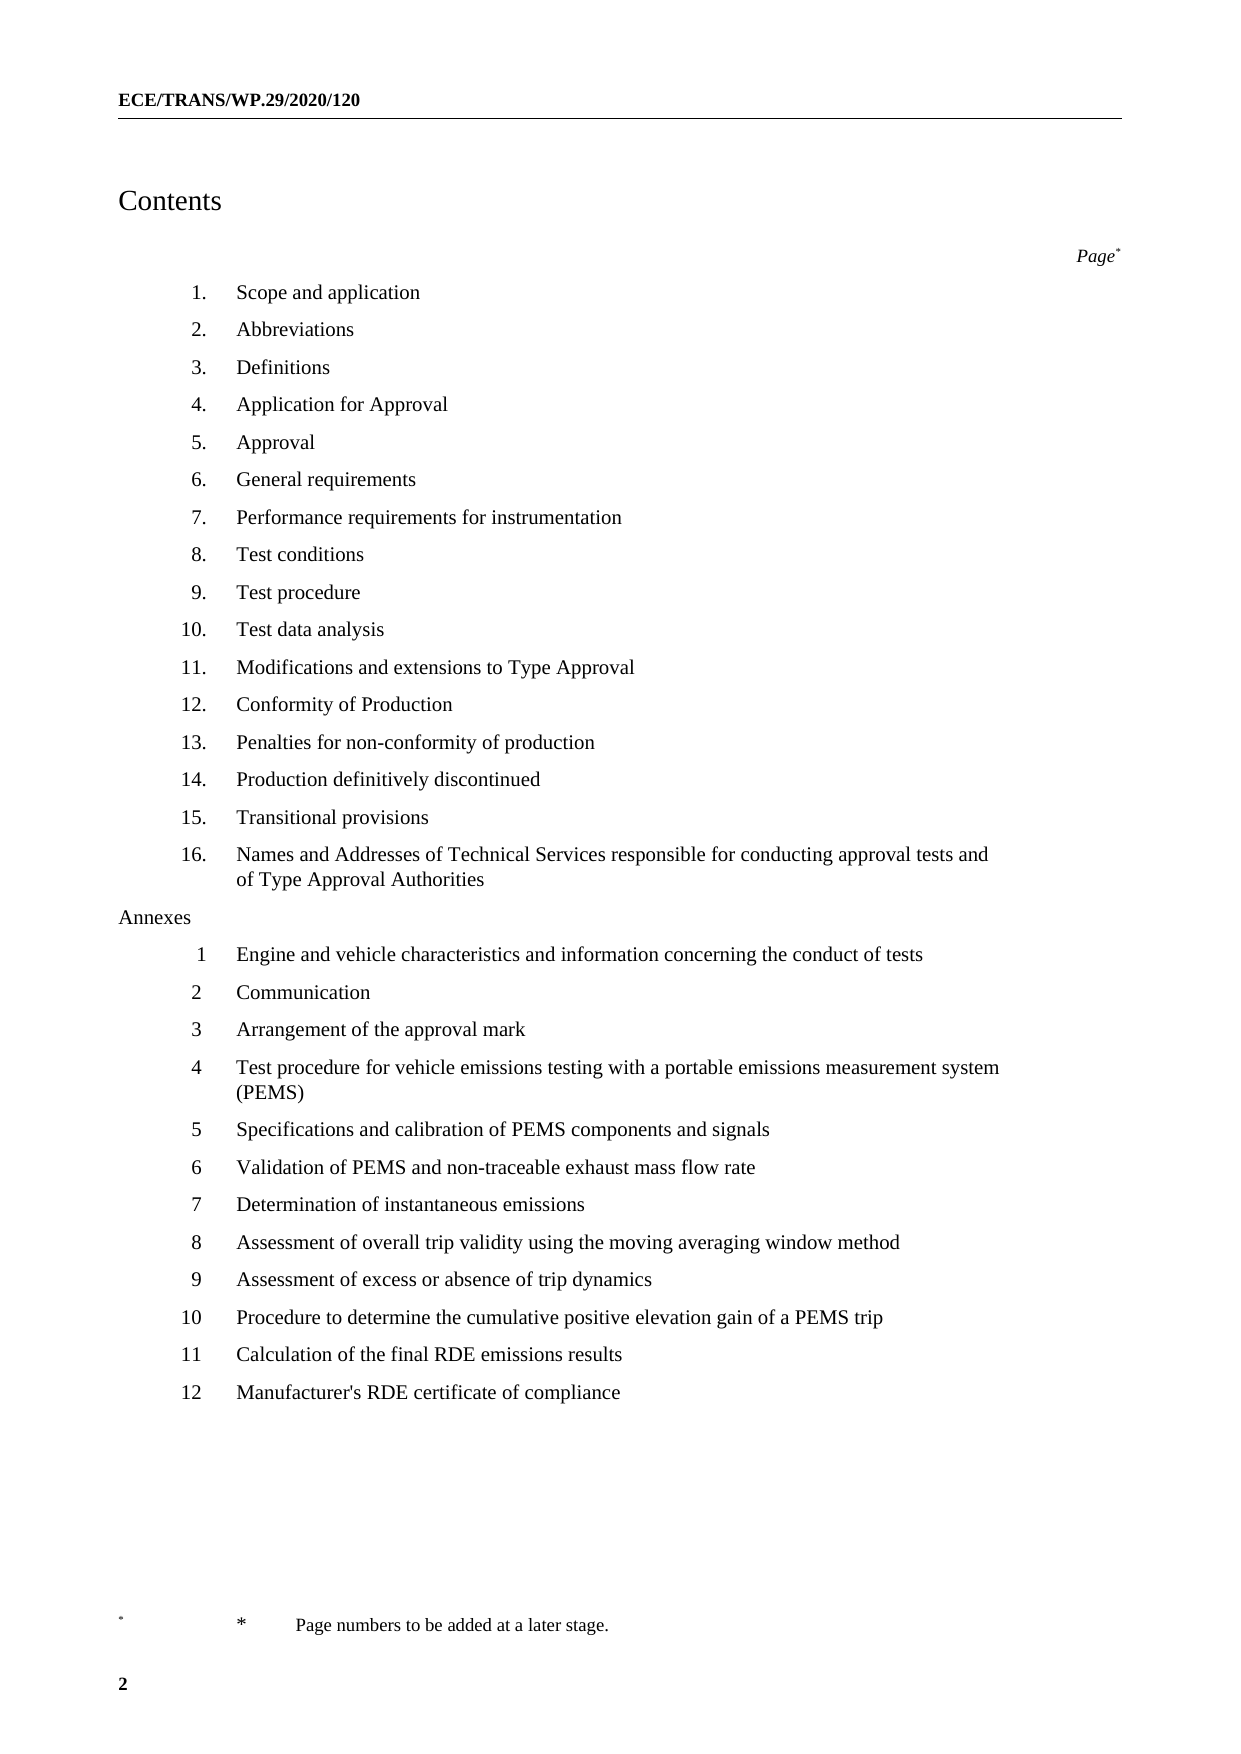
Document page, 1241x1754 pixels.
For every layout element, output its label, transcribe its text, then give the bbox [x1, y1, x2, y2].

text 3 Arrangement of the approval mark [118, 1016, 1122, 1041]
text 12. Conformity of Production [118, 691, 1122, 716]
text Page* [148, 241, 1122, 266]
text 7 Determination of instantaneous emissions [118, 1191, 1122, 1216]
text 10. Test data analysis [118, 616, 1122, 641]
text 2 Communication [118, 979, 1122, 1004]
text 4 Test procedure for vehicle emissions testing with a portable emissions measurement system (PEMS) [118, 1054, 1122, 1104]
text 8. Test conditions [118, 541, 1122, 566]
text 6 Validation of PEMS and non-traceable exhaust mass flow rate [118, 1154, 1122, 1179]
text 10 Procedure to determine the cumulative positive elevation gain of a PEMS trip [118, 1304, 1122, 1329]
text Annexes [118, 904, 1122, 929]
text Contents [118, 185, 1004, 216]
text 7. Performance requirements for instrumentation [118, 504, 1122, 529]
text 1 Engine and vehicle characteristics and information concerning the conduct of tests [118, 941, 1122, 966]
text 1. Scope and application [118, 279, 1122, 304]
text 2. Abbreviations [118, 316, 1122, 341]
text 5. Approval [118, 429, 1122, 454]
text 15. Transitional provisions [118, 804, 1122, 829]
text 13. Penalties for non-conformity of production [118, 729, 1122, 754]
text 8 Assessment of overall trip validity using the moving averaging window method [118, 1229, 1122, 1254]
text 5 Specifications and calibration of PEMS components and signals [118, 1116, 1122, 1141]
text 4. Application for Approval [118, 391, 1122, 416]
text 6. General requirements [118, 466, 1122, 491]
text 3. Definitions [118, 354, 1122, 379]
text 11. Modifications and extensions to Type Approval [118, 654, 1122, 679]
text 9 Assessment of excess or absence of trip dynamics [118, 1266, 1122, 1291]
text 16. Names and Addresses of Technical Services responsible for conducting approval tests and of Type Approval Authorities [118, 841, 1122, 891]
text 9. Test procedure [118, 579, 1122, 604]
text 14. Production definitively discontinued [118, 766, 1122, 791]
text 12 Manufacturer's RDE certificate of compliance [118, 1379, 1122, 1404]
text 11 Calculation of the final RDE emissions results [118, 1341, 1122, 1366]
